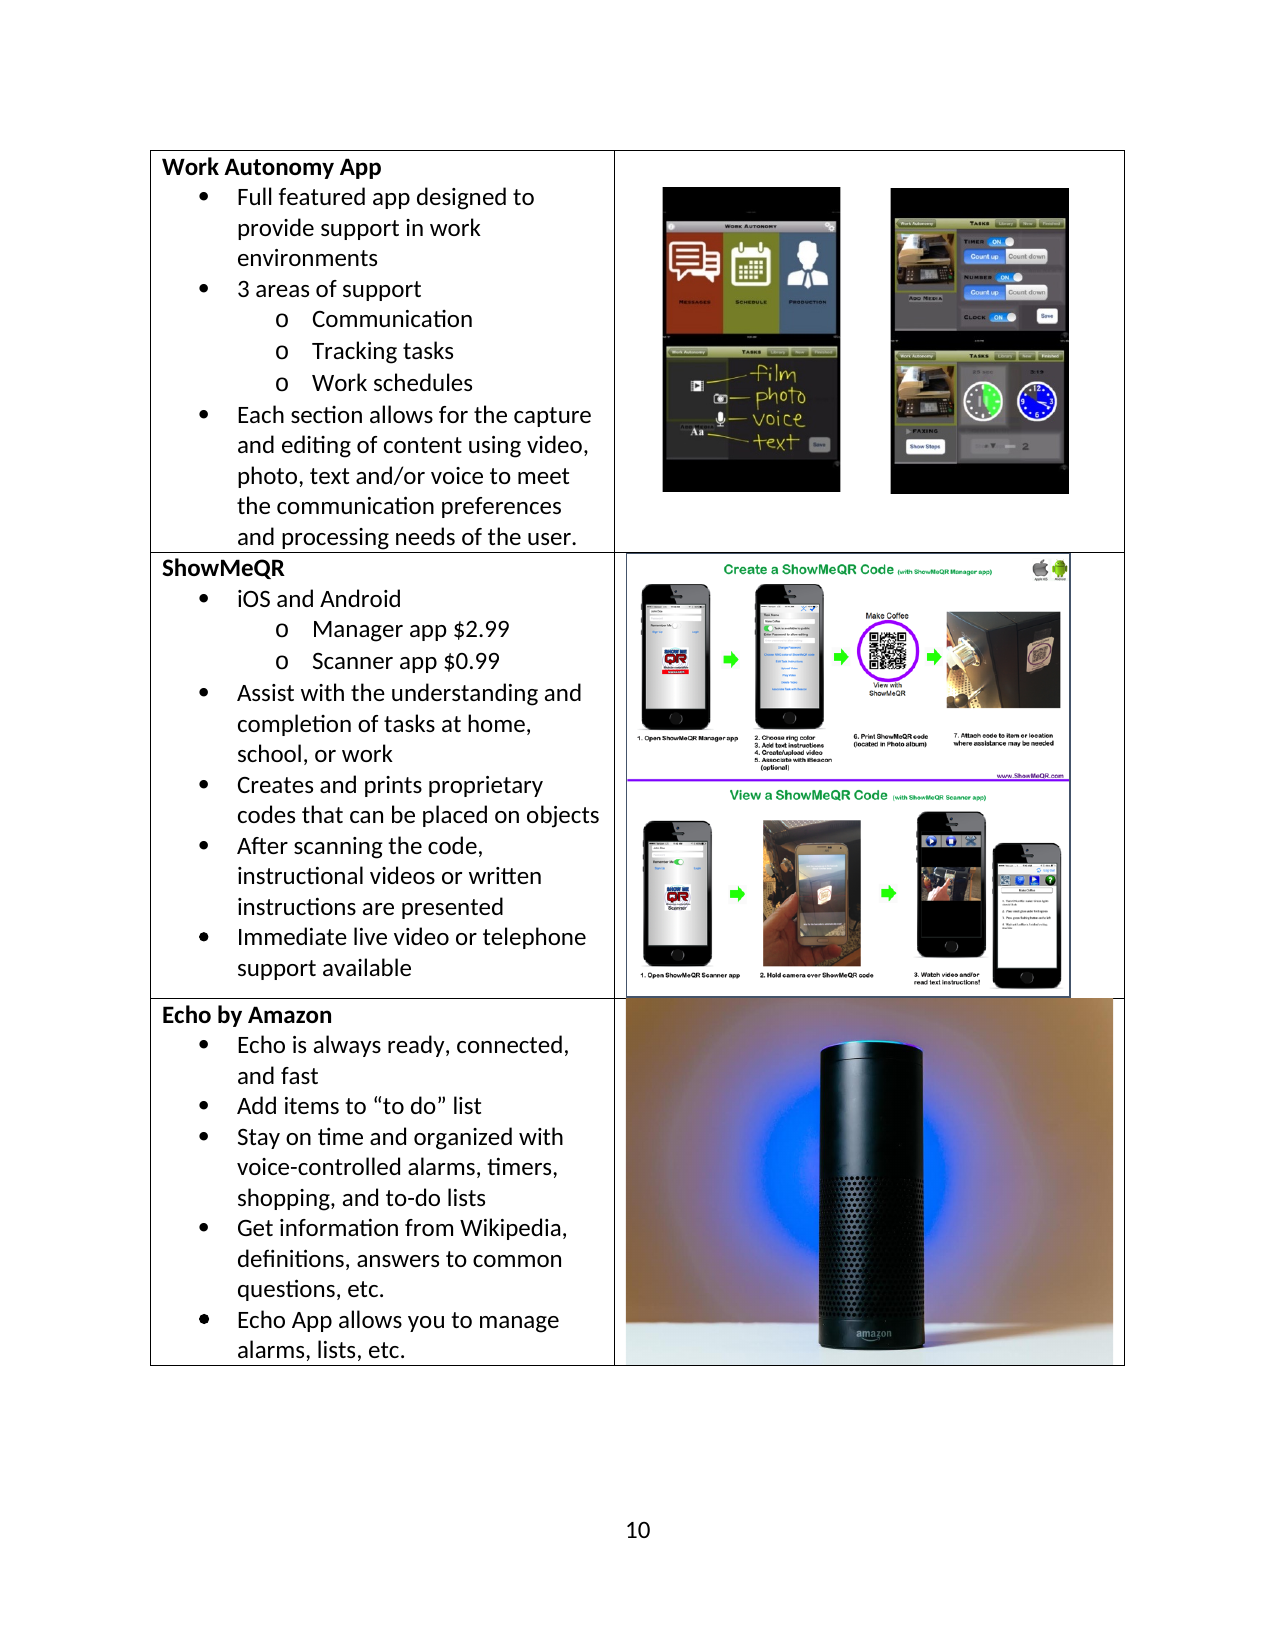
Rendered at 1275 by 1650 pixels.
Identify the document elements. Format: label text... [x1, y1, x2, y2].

table_header Work Autonomy App Full featured app designed to provide support in work environments 3 areas of support Communication Tracking tasks Work schedules Each section allows for the capture and editing of content using video, photo, text and/or voice to meet the communication preferences and processing needs of the user. [151, 151, 614, 552]
table_cell Echo by Amazon Echo is always ready, connected, and fast Add items to “to do” list Stay on time and organized with voice-controlled alarms, timers, shopping, and to-do lists Get information from Wikipedia, definitions, answers to common questions, etc. Echo App allows you to manage alarms, lists, etc. [151, 999, 614, 1365]
table_cell [1114, 999, 1124, 1365]
table_cell [1071, 553, 1124, 998]
table_cell [615, 999, 625, 1365]
table_cell [615, 553, 626, 998]
picture [627, 554, 1069, 996]
table_header [615, 151, 1124, 552]
picture [890, 188, 1069, 494]
picture [662, 187, 841, 492]
table_cell ShowMeQR iOS and Android Manager app $2.99 Scanner app $0.99 Assist with the understanding and completion of tasks at home, school, or work Creates and prints proprietary codes that can be placed on objects After scanning the code, instructional videos or written instructions are presented Immediate live video or telephone support available [151, 553, 614, 998]
picture [625, 998, 1114, 1365]
